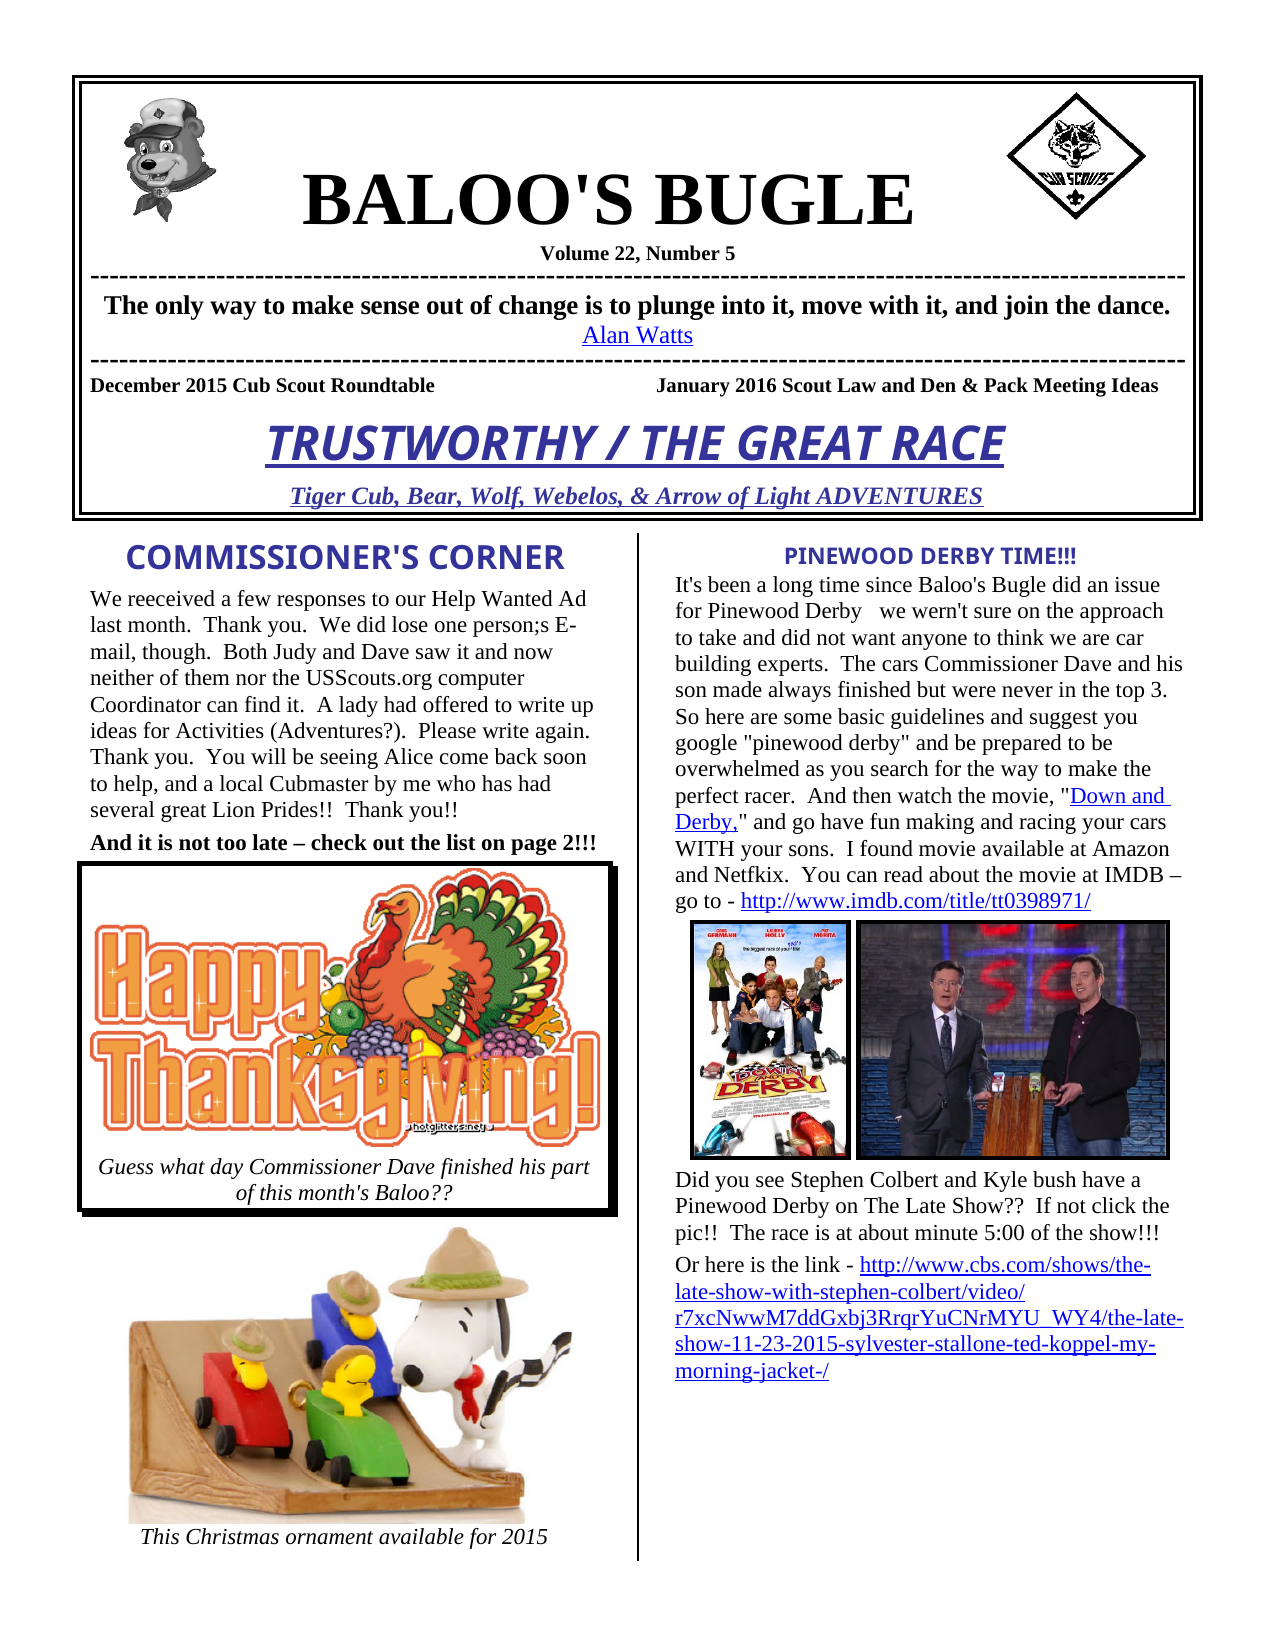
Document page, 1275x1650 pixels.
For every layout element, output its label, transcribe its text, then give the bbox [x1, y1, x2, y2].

text Guess what day Commissioner Dave finished his part of this month's Baloo?? [82, 1146, 608, 1208]
text And it is not too late – check out the list on page 2!!! [90, 829, 600, 855]
picture [114, 1223, 576, 1524]
picture [861, 924, 1166, 1156]
text We reeceived a few responses to our Help Wanted Ad last month. Thank you. We did lose one person;s E-mail, though. Both Judy and Dave saw it and now neither of them nor the USScouts.org computer Coordinator can find it. A lady had offered to write up ideas for Activities (Adventures?). Please write again. Thank you. You will be seeing Alice come back soon to help, and a local Cubmaster by me who has had several great Lion Prides!! Thank you!! [90, 585, 600, 822]
picture [694, 924, 846, 1156]
picture [90, 868, 600, 1147]
text Did you see Stephen Colbert and Kyle bush have a Pinewood Derby on The Late Show?? If not click the pic!! The race is at about minute 5:00 of the show!!! [675, 1166, 1185, 1245]
subtitle PINEWOOD DERBY TIME!!! [675, 540, 1185, 571]
picture [1000, 86, 1150, 225]
text It's been a long time since Baloo's Bugle did an issue for Pinewood Derby we wern't sure on the approach to take and did not want anyone to think we are car building experts. The cars Commissioner Dave and his son made always finished but were never in the top 3. So here are some basic guidelines and suggest you google "pinewood derby" and be prepared to be overwhelmed as you search for the way to make the perfect racer. And then watch the movie, "Down and Derby," and go have fun making and racing your cars WITH your sons. I found movie available at Amazon and Netfkix. You can read about the movie at IMDB – go to - http://www.imdb.com/title/tt0398971/ [675, 571, 1185, 914]
text Or here is the link - http://www.cbs.com/shows/the-late-show-with-stephen-colbert/video/r7xcNwwM7ddGxbj3RrqrYuCNrMYU_WY4/the-late-show-11-23-2015-sylvester-stallone-ted-koppel-my-morning-jacket-/ [675, 1251, 1185, 1383]
subtitle COMMISSIONER'S CORNER [90, 533, 600, 579]
